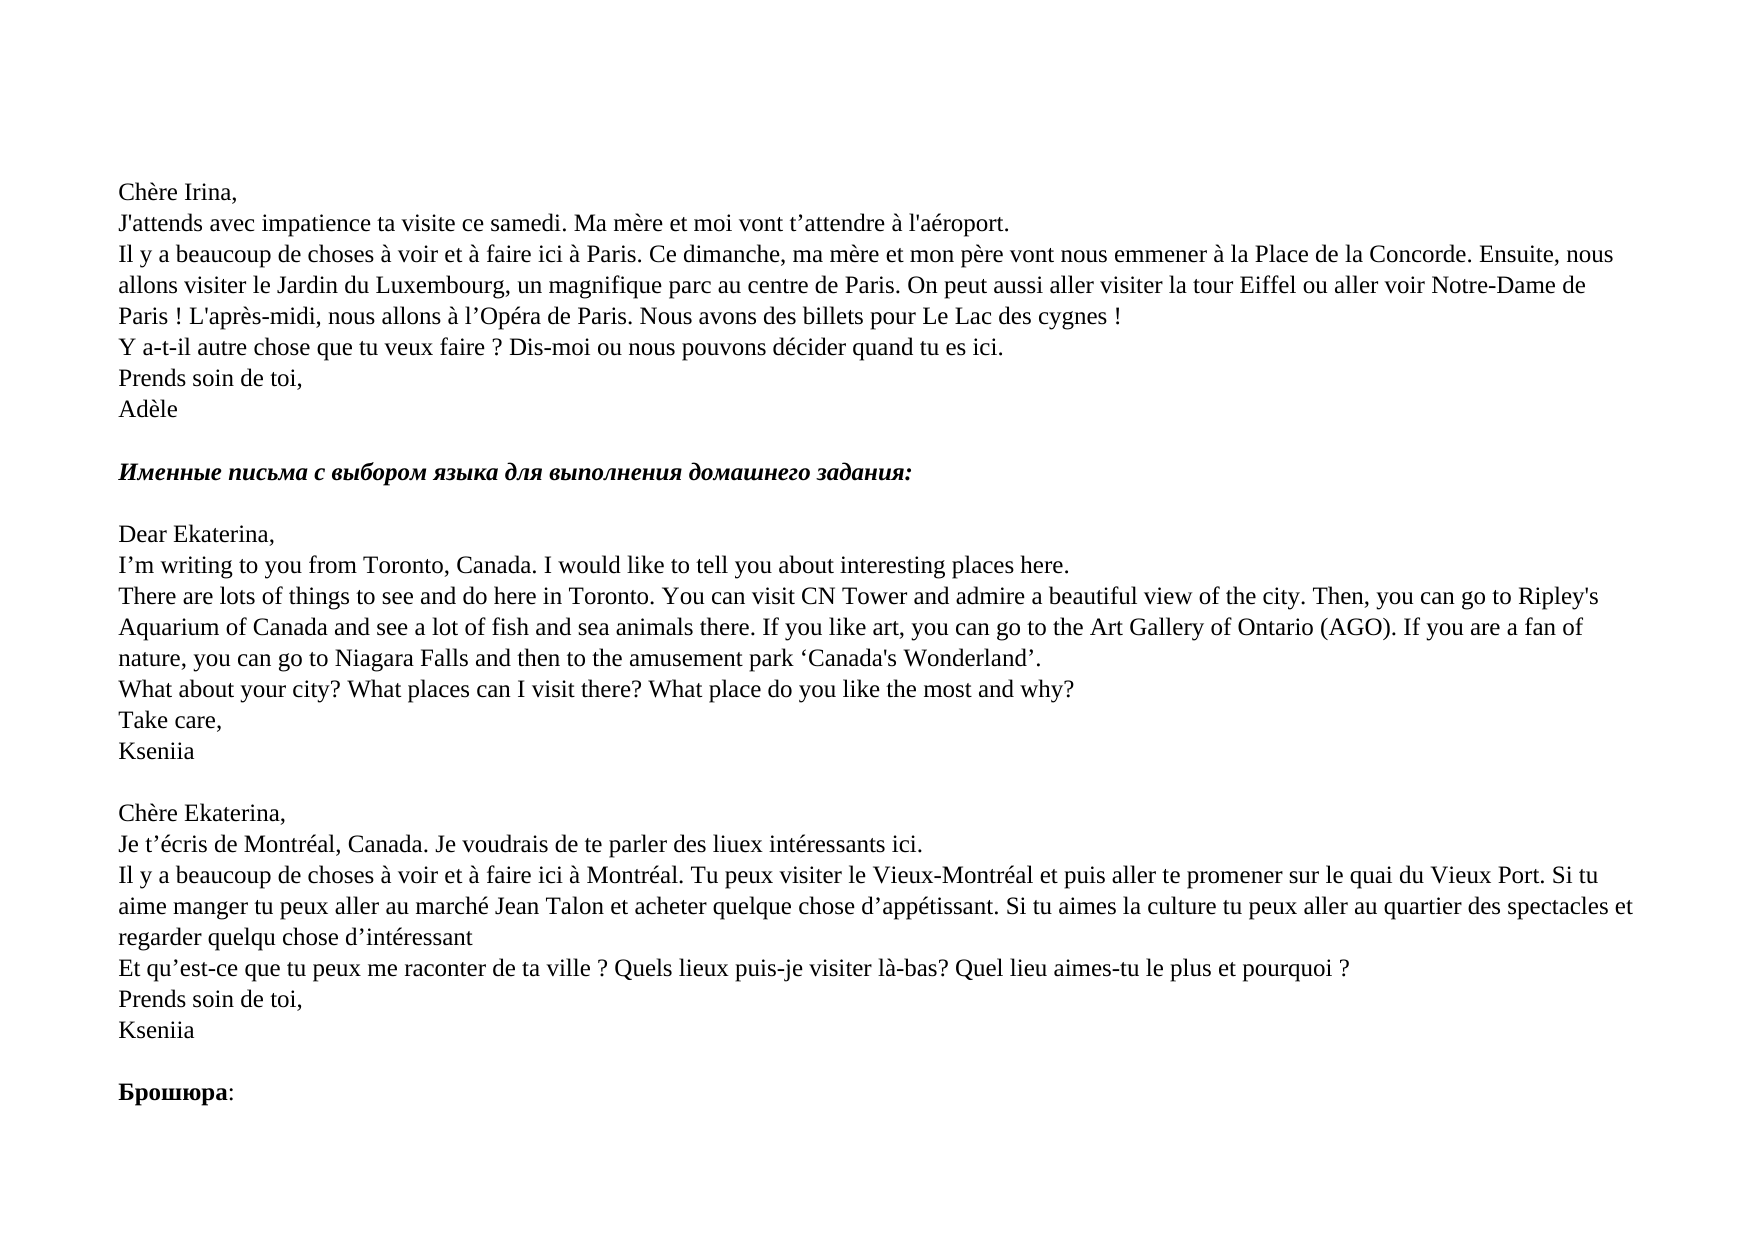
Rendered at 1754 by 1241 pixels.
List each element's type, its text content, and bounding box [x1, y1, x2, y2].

text Prends soin de toi, [118, 363, 1636, 392]
text Брошюра: [118, 1077, 1636, 1106]
text Kseniia [118, 1015, 1636, 1044]
text Adèle [118, 394, 1636, 423]
text Dear Ekaterina, [118, 519, 1636, 547]
text Il y a beaucoup de choses à voir et à faire ici à Paris. Ce dimanche, ma mère et mon père vont nous emmener à la Place de la Concorde. Ensuite, nous allons visiter le Jardin du Luxembourg, un magnifique parc au centre de Paris. On peut aussi aller visiter la tour Eiffel ou aller voir Notre-Dame de Paris ! L'après-midi, nous allons à l’Opéra de Paris. Nous avons des billets pour Le Lac des cygnes ! [118, 239, 1636, 330]
text Y a-t-il autre chose que tu veux faire ? Dis-moi ou nous pouvons décider quand tu es ici. [118, 332, 1636, 361]
text J'attends avec impatience ta visite ce samedi. Ma mère et moi vont t’attendre à l'aéroport. [118, 208, 1636, 237]
text Именные письма с выбором языка для выполнения домашнего задания: [118, 457, 1636, 485]
text I’m writing to you from Toronto, Canada. I would like to tell you about interesting places here. [118, 550, 1636, 578]
text Chère Ekaterina, [118, 798, 1636, 827]
text What about your city? What places can I visit there? What place do you like the most and why? [118, 674, 1636, 703]
text Prends soin de toi, [118, 984, 1636, 1013]
text Je t’écris de Montréal, Canada. Je voudrais de te parler des liuex intéressants ici. [118, 829, 1636, 858]
text Chère Irina, [118, 177, 1636, 206]
text There are lots of things to see and do here in Toronto. You can visit CN Tower and admire a beautiful view of the city. Then, you can go to Ripley's Aquarium of Canada and see a lot of fish and sea animals there. If you like art, you can go to the Art Gallery of Ontario (AGO). If you are a fan of nature, you can go to Niagara Falls and then to the amusement park ‘Canada's Wonderland’. [118, 581, 1636, 672]
text Take care, [118, 705, 1636, 734]
text Kseniia [118, 736, 1636, 765]
text Et qu’est-ce que tu peux me raconter de ta ville ? Quels lieux puis-je visiter là-bas? Quel lieu aimes-tu le plus et pourquoi ? [118, 953, 1636, 982]
text Il y a beaucoup de choses à voir et à faire ici à Montréal. Tu peux visiter le Vieux-Montréal et puis aller te promener sur le quai du Vieux Port. Si tu aime manger tu peux aller au marché Jean Talon et acheter quelque chose d’appétissant. Si tu aimes la culture tu peux aller au quartier des spectacles et regarder quelqu chose d’intéressant [118, 860, 1636, 951]
